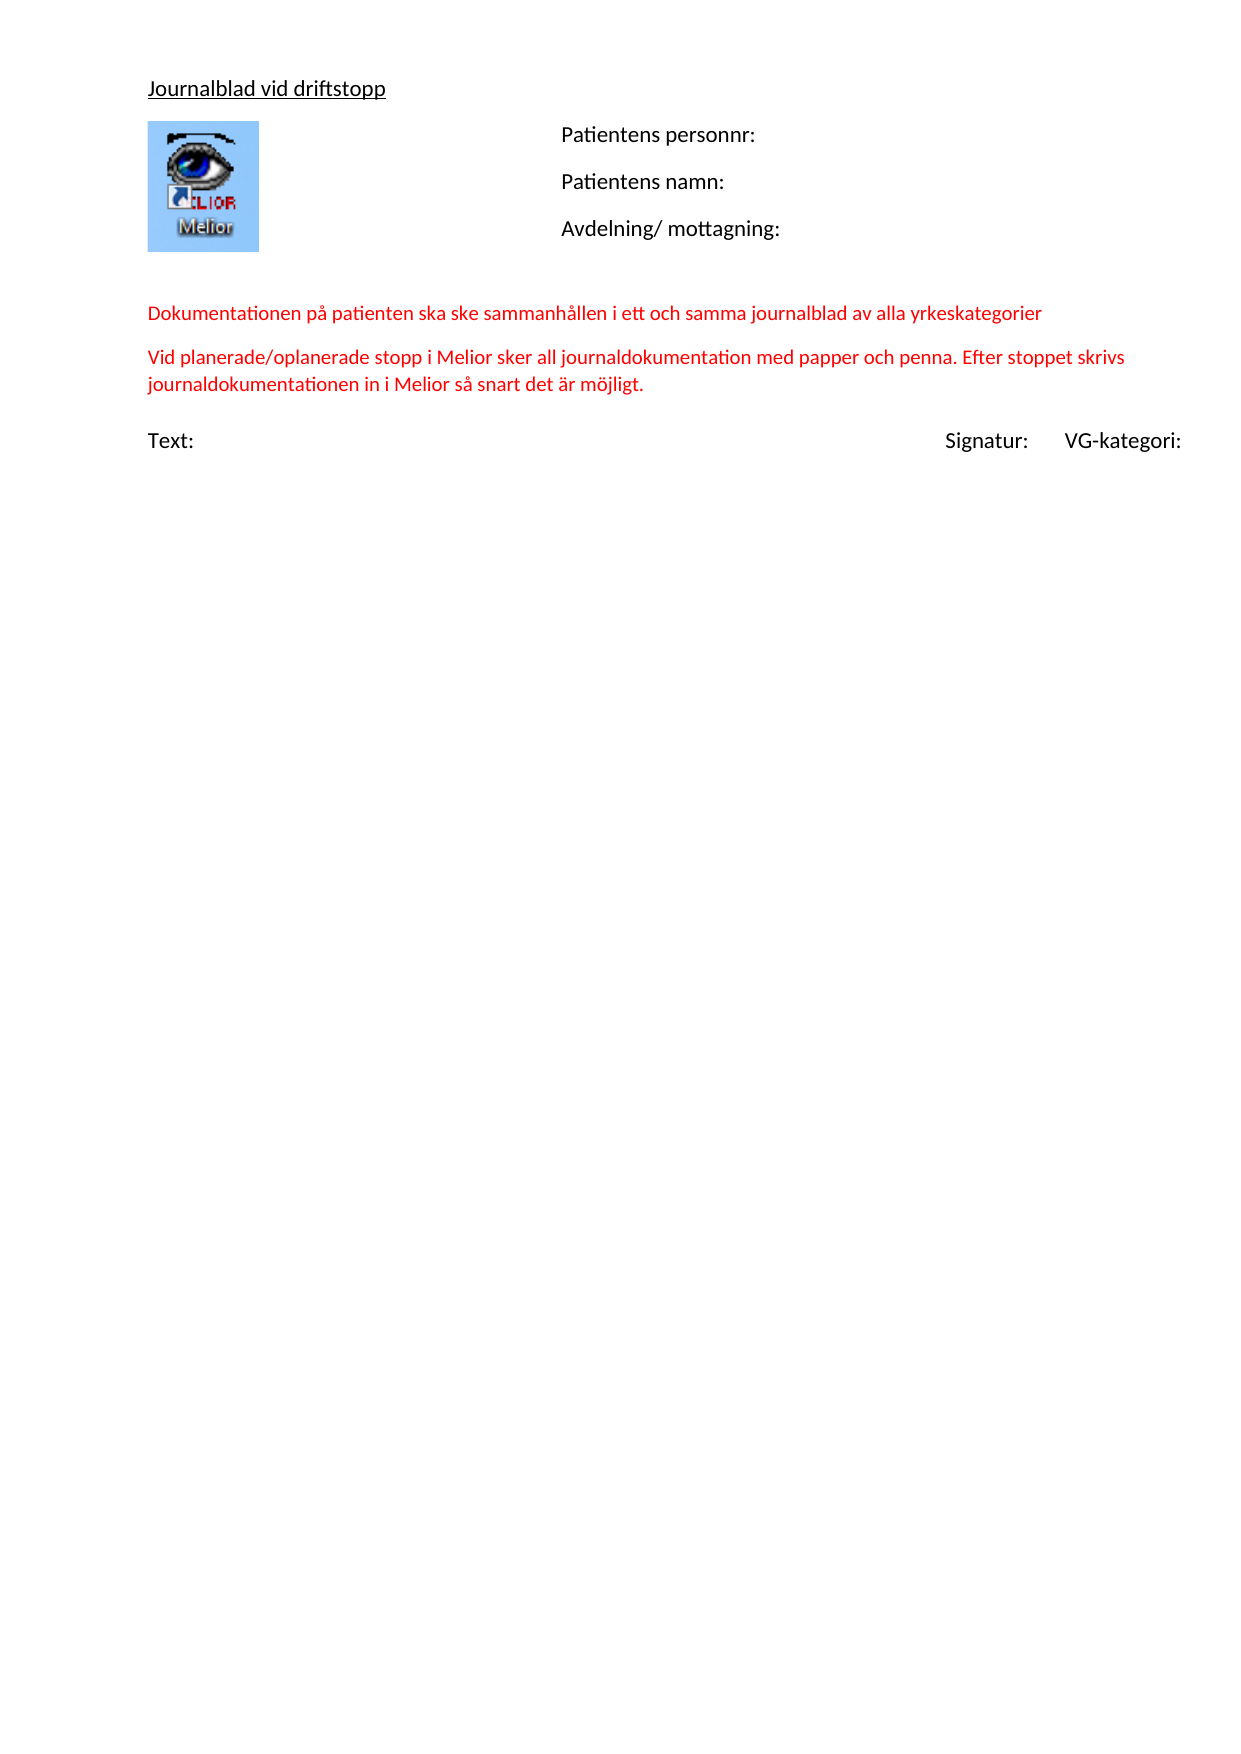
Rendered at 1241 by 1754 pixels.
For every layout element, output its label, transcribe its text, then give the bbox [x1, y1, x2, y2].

text Text: Signatur: VG-kategori: [148, 426, 1240, 454]
picture [147, 121, 259, 252]
